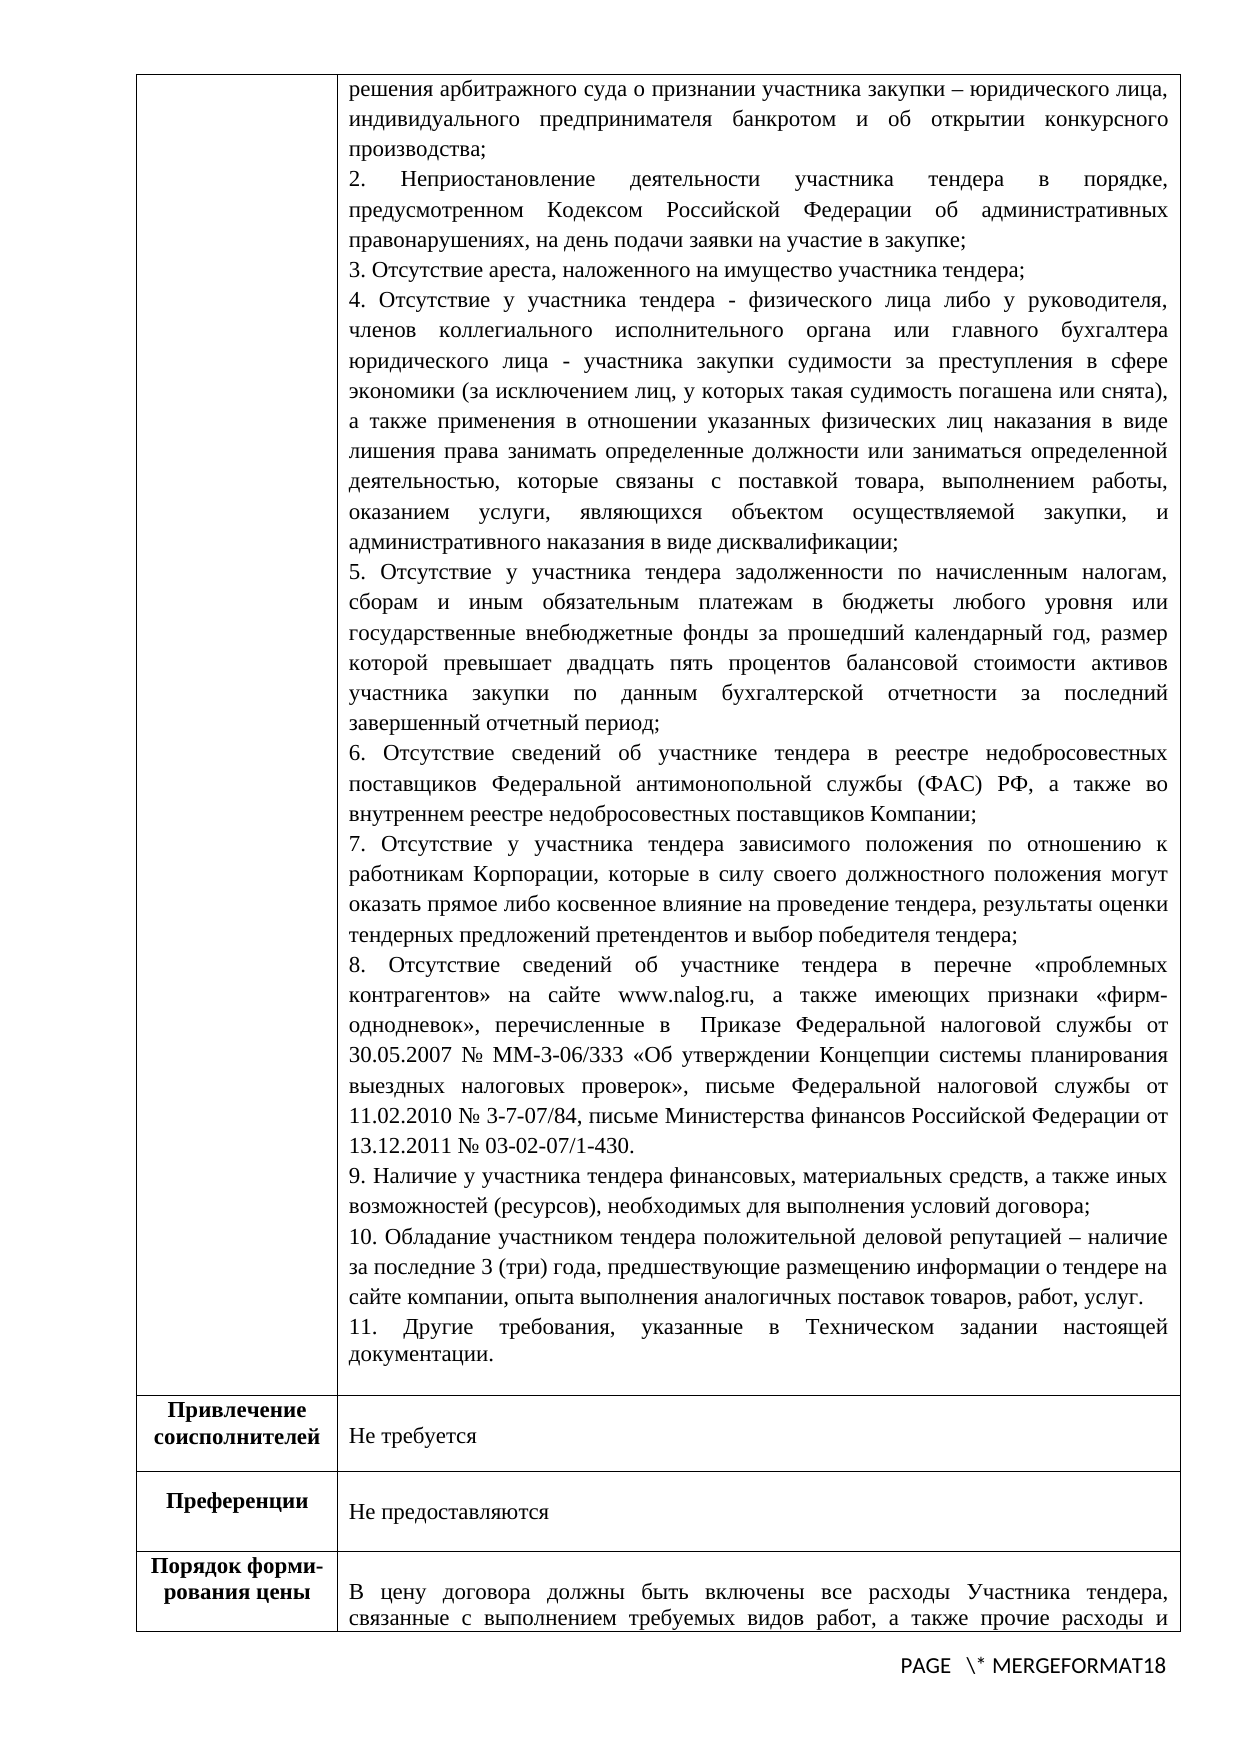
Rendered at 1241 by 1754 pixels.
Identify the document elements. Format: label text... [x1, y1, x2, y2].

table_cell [338, 1552, 1180, 1631]
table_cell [137, 75, 337, 1395]
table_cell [338, 75, 1180, 1395]
table_cell Преференции [137, 1472, 337, 1551]
table_cell Привлечение соисполнителей [137, 1396, 337, 1471]
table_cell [137, 1552, 337, 1631]
table_cell Не требуется [338, 1396, 1180, 1471]
table_cell Не предоставляются [338, 1472, 1180, 1551]
